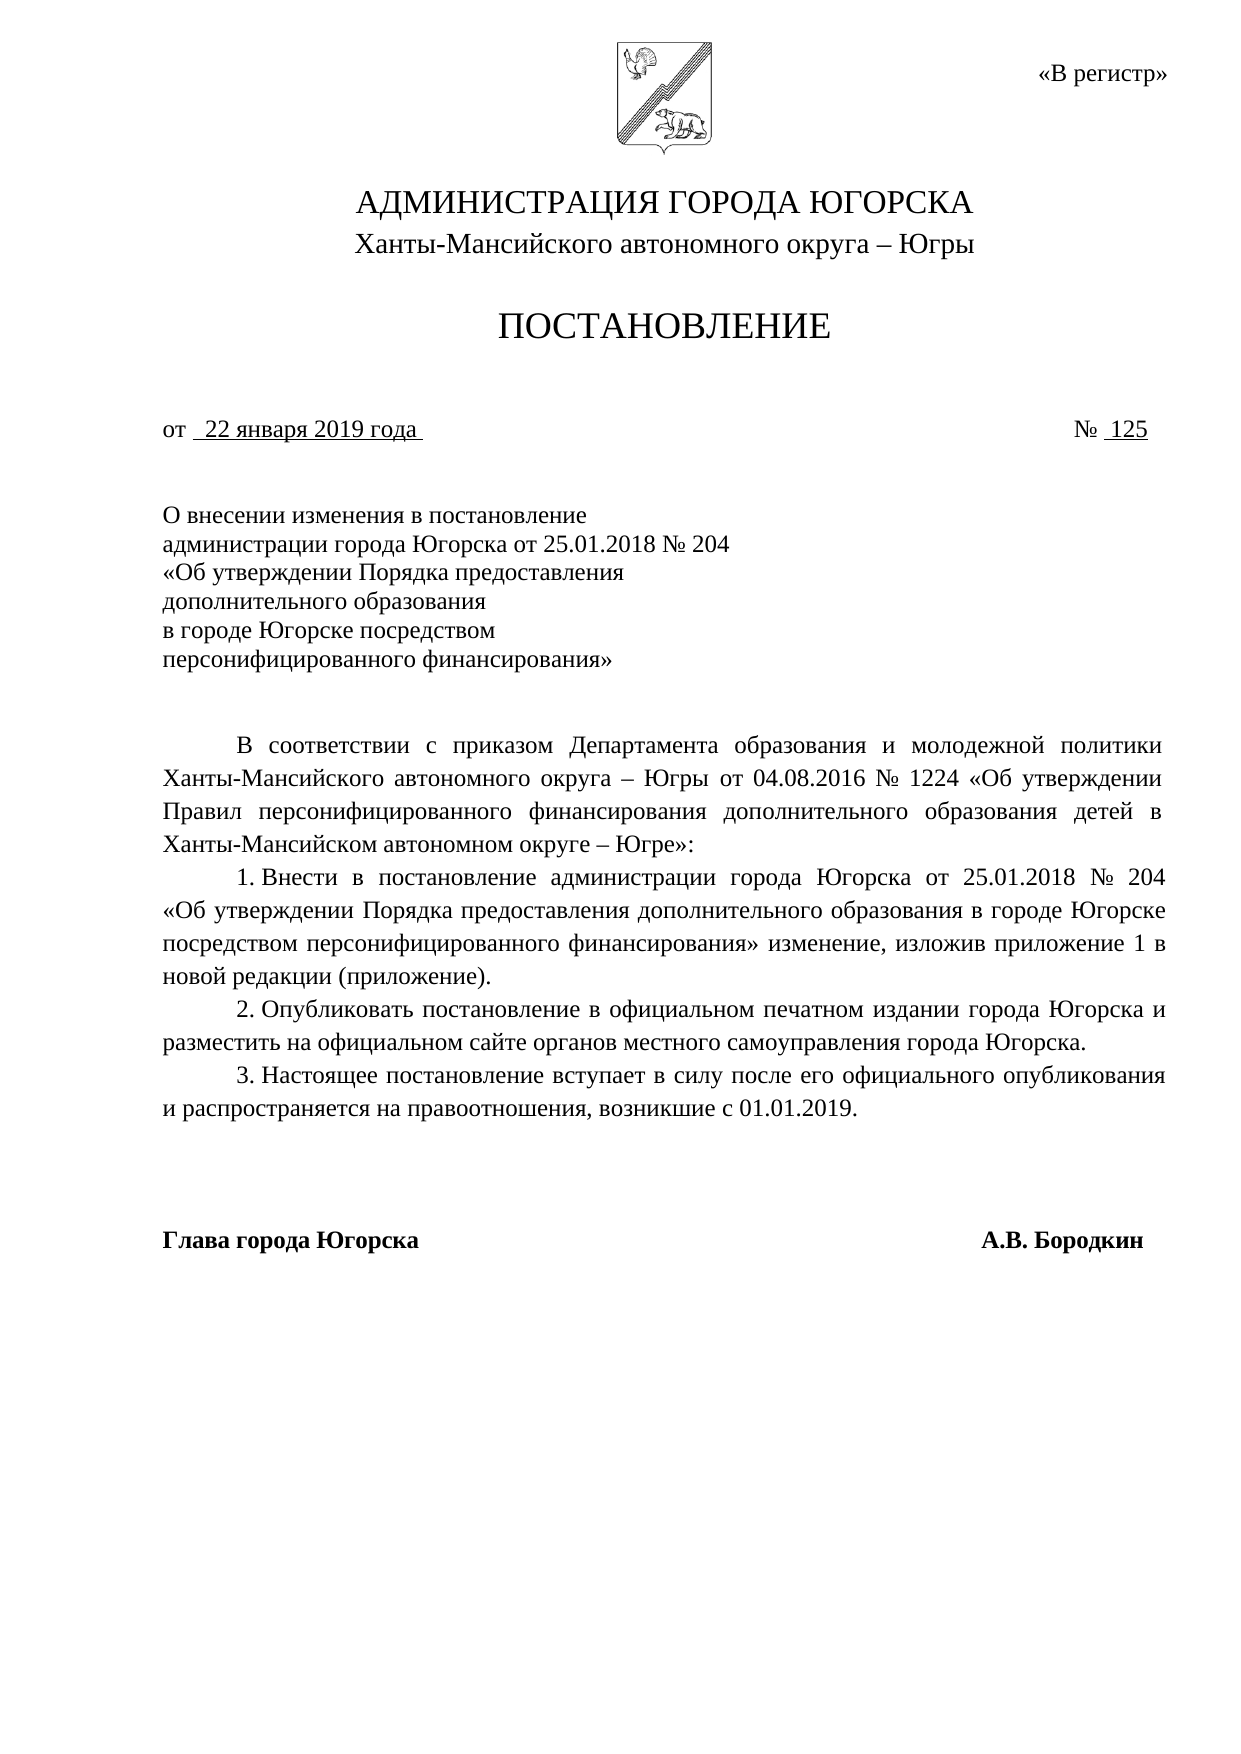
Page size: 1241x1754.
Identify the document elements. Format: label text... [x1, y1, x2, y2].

text ПОСТАНОВЛЕНИЕ [162, 303, 994, 346]
text администрации города Югорска от 25.01.2018 № 204 [162, 529, 1167, 557]
text дополнительного образования [162, 586, 1167, 615]
text Ханты-Мансийского автономного округа – Югры [162, 227, 994, 260]
text О внесении изменения в постановление [162, 500, 1167, 529]
text 1. Внести в постановление администрации города Югорска от 25.01.2018 № 204 «Об утверждении Порядка предоставления дополнительного образования в городе Югорске посредством персонифицированного финансирования» изменение, изложив приложение 1 в новой редакции (приложение). [162, 862, 1167, 990]
text персонифицированного финансирования» [162, 644, 1167, 672]
subtitle АДМИНИСТРАЦИЯ ГОРОДА ЮГОРСКА [162, 182, 994, 220]
text Глава города Югорска А.В. Бородкин [162, 1225, 1167, 1254]
text «Об утверждении Порядка предоставления [162, 557, 1167, 586]
text от 22 января 2019 года № 125 [162, 414, 1167, 442]
text в городе Югорске посредством [162, 615, 1167, 644]
text В соответствии с приказом Департамента образования и молодежной политики Ханты-Мансийского автономного округа – Югры от 04.08.2016 № 1224 «Об утверждении Правил персонифицированного финансирования дополнительного образования детей в Ханты-Мансийском автономном округе – Югре»: [162, 730, 1162, 858]
text 2. Опубликовать постановление в официальном печатном издании города Югорска и разместить на официальном сайте органов местного самоуправления города Югорска. [162, 994, 1167, 1056]
picture [616, 41, 713, 157]
text 3. Настоящее постановление вступает в силу после его официального опубликования и распространяется на правоотношения, возникшие с 01.01.2019. [162, 1060, 1167, 1122]
